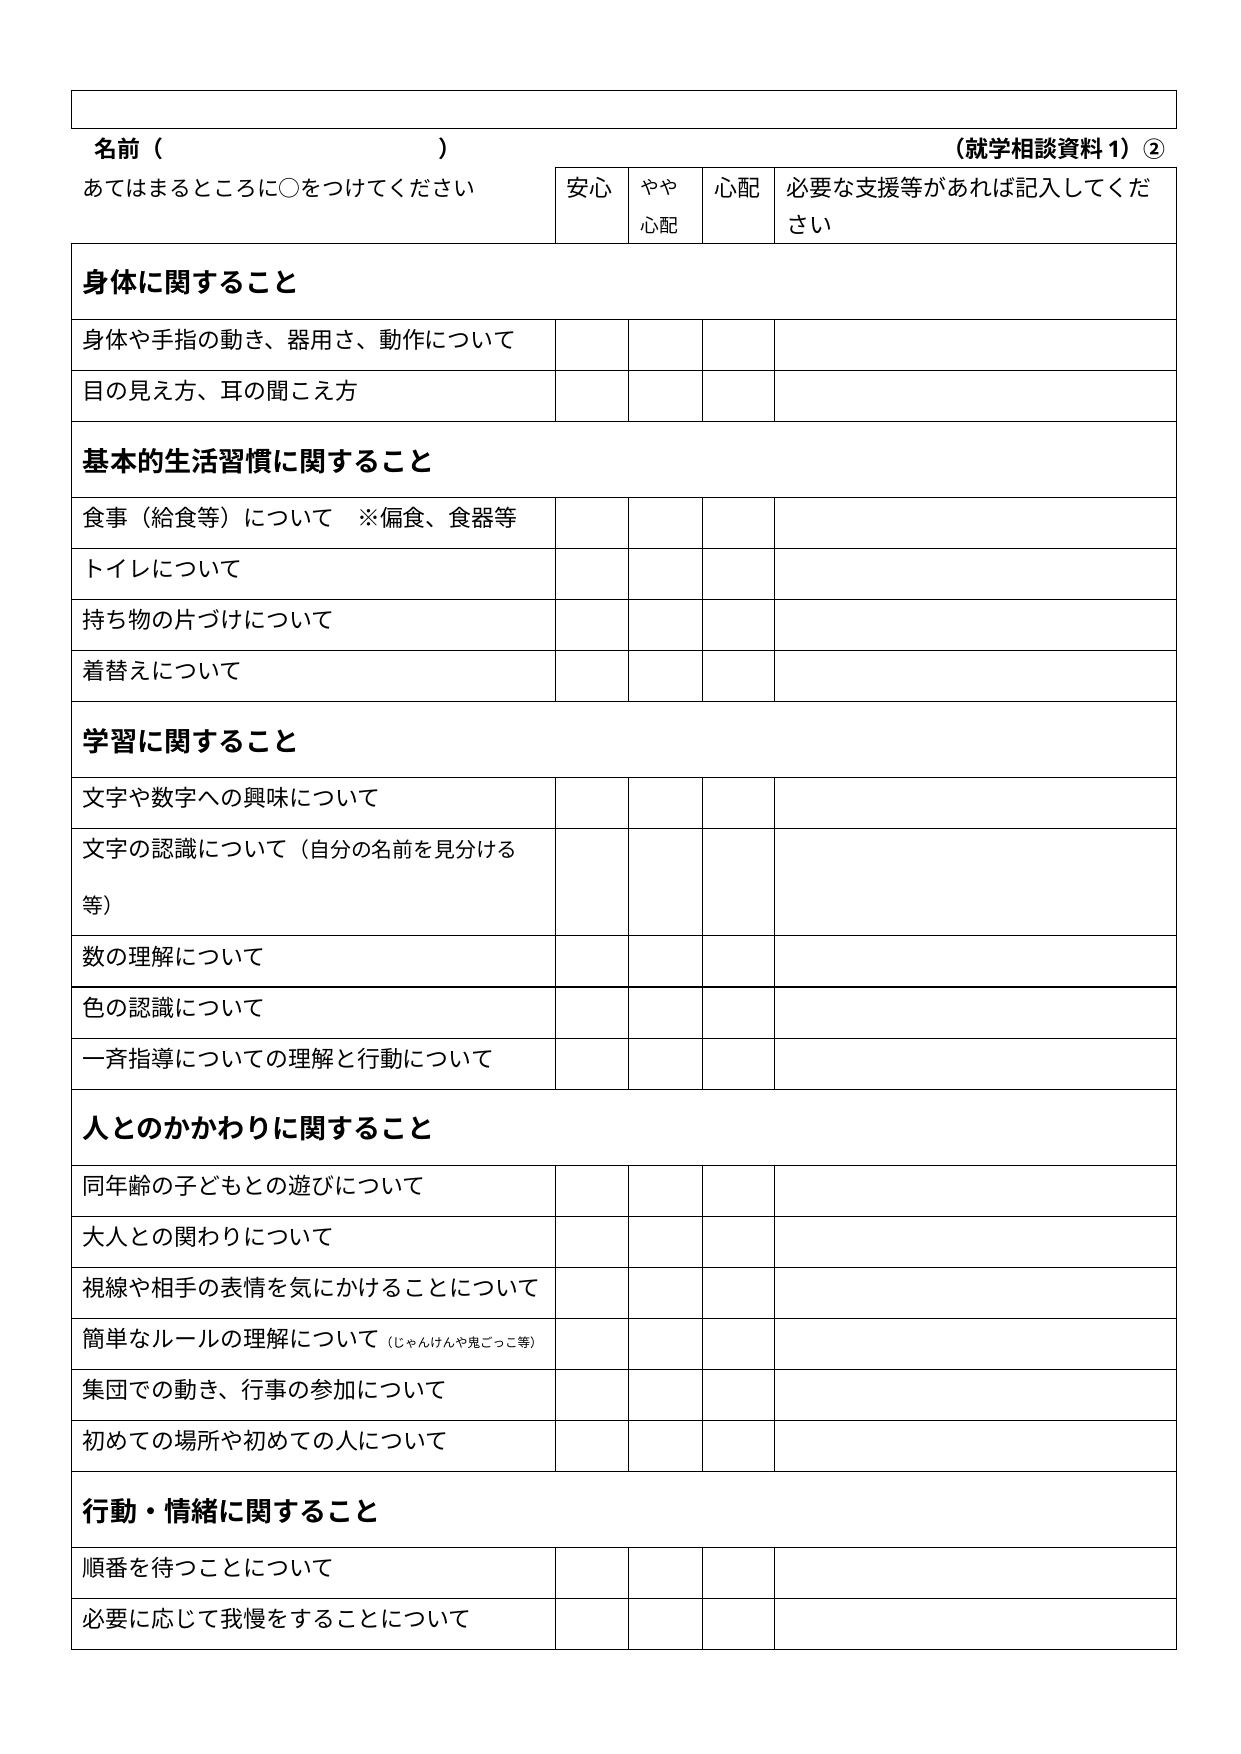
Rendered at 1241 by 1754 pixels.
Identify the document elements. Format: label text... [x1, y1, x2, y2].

table_cell [556, 651, 628, 701]
table_cell [629, 498, 702, 548]
table_cell 初めての場所や初めての人について [72, 1421, 555, 1471]
table_cell [703, 371, 774, 421]
table_cell [775, 1370, 1176, 1420]
table_cell [703, 1217, 774, 1267]
table_cell [775, 1319, 1176, 1369]
table_cell 行動・情緒に関すること [72, 1472, 1176, 1547]
table_cell [703, 1319, 774, 1369]
table_cell [775, 1166, 1176, 1216]
table_cell [556, 1039, 628, 1088]
table_cell 視線や相手の表情を気にかけることについて [72, 1268, 555, 1318]
table_cell [703, 1166, 774, 1216]
table_cell [703, 988, 774, 1037]
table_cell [72, 91, 1176, 128]
table_cell 身体に関すること [72, 244, 1176, 319]
table_cell [775, 1039, 1176, 1088]
table_cell 目の見え方、耳の聞こえ方 [72, 371, 555, 421]
table_cell [629, 1370, 702, 1420]
table_cell 色の認識について [72, 988, 555, 1037]
table_cell 着替えについて [72, 651, 555, 701]
table_cell [629, 1268, 702, 1318]
text 名前（ ） （就学相談資料1）② [83, 129, 1165, 167]
table_cell [556, 549, 628, 599]
table_header 安心 [556, 168, 628, 243]
table_cell [703, 1421, 774, 1471]
table_cell [556, 1268, 628, 1318]
table_cell [629, 936, 702, 986]
table_cell [703, 778, 774, 828]
table_cell [703, 498, 774, 548]
table_cell 学習に関すること [72, 702, 1176, 777]
table_cell [629, 1599, 702, 1649]
table_cell 同年齢の子どもとの遊びについて [72, 1166, 555, 1216]
table_cell [556, 1370, 628, 1420]
table_cell [556, 371, 628, 421]
table_cell [703, 1039, 774, 1088]
table_cell [629, 988, 702, 1037]
table_cell 数の理解について [72, 936, 555, 986]
table_cell [629, 1319, 702, 1369]
table_cell [629, 371, 702, 421]
table_cell [629, 1421, 702, 1471]
table_cell [775, 778, 1176, 828]
table_cell [703, 549, 774, 599]
table_cell [775, 498, 1176, 548]
table_cell [629, 829, 702, 935]
table_cell [556, 1548, 628, 1598]
table_cell 基本的生活習慣に関すること [72, 422, 1176, 497]
table_cell [629, 651, 702, 701]
table_cell 文字や数字への興味について [72, 778, 555, 828]
table_header やや心配 [629, 168, 702, 243]
table_cell 食事（給食等）について ※偏食、食器等 [72, 498, 555, 548]
table_cell [556, 320, 628, 370]
table_cell 一斉指導についての理解と行動について [72, 1039, 555, 1088]
table_cell [556, 1319, 628, 1369]
table_cell [629, 549, 702, 599]
table_cell [775, 829, 1176, 935]
table_cell [703, 936, 774, 986]
table_cell [629, 1548, 702, 1598]
table_cell [703, 651, 774, 701]
table_cell [629, 600, 702, 650]
table_cell [775, 1268, 1176, 1318]
table_cell [629, 1217, 702, 1267]
table_cell [775, 371, 1176, 421]
table_cell トイレについて [72, 549, 555, 599]
table_cell [703, 1599, 774, 1649]
table_cell 大人との関わりについて [72, 1217, 555, 1267]
table_cell [775, 1548, 1176, 1598]
table_header 必要な支援等があれば記入してください [775, 168, 1176, 243]
table_cell [556, 936, 628, 986]
table_header 心配 [703, 168, 774, 243]
table_cell [556, 829, 628, 935]
table_cell 文字の認識について（自分の名前を見分ける等） [72, 829, 555, 935]
table_cell [703, 829, 774, 935]
table_cell [629, 1166, 702, 1216]
table_cell [629, 1039, 702, 1088]
table_cell 簡単なルールの理解について（じゃんけんや鬼ごっこ等） [72, 1319, 555, 1369]
table_cell [703, 1370, 774, 1420]
table_cell 人とのかかわりに関すること [72, 1090, 1176, 1164]
table_cell [775, 936, 1176, 986]
table_cell [556, 1166, 628, 1216]
table_cell [775, 1421, 1176, 1471]
table_cell [703, 1268, 774, 1318]
table_cell [556, 1217, 628, 1267]
table_cell [629, 778, 702, 828]
table_cell 持ち物の片づけについて [72, 600, 555, 650]
table_cell [556, 1599, 628, 1649]
table_cell [775, 1599, 1176, 1649]
table_cell [556, 988, 628, 1037]
table_cell [775, 988, 1176, 1037]
table_cell [775, 549, 1176, 599]
table_cell [703, 600, 774, 650]
table_cell [775, 600, 1176, 650]
table_header あてはまるところに○をつけてください [71, 167, 555, 243]
table_cell [556, 600, 628, 650]
table_cell 集団での動き、行事の参加について [72, 1370, 555, 1420]
table_cell 順番を待つことについて [72, 1548, 555, 1598]
table_cell [775, 651, 1176, 701]
table_cell 必要に応じて我慢をすることについて [72, 1599, 555, 1649]
table_cell 身体や手指の動き、器用さ、動作について [72, 320, 555, 370]
table_cell [556, 1421, 628, 1471]
table_cell [629, 320, 702, 370]
table_cell [703, 320, 774, 370]
table_cell [703, 1548, 774, 1598]
table_cell [556, 778, 628, 828]
table_cell [775, 320, 1176, 370]
table_cell [556, 498, 628, 548]
table_cell [775, 1217, 1176, 1267]
